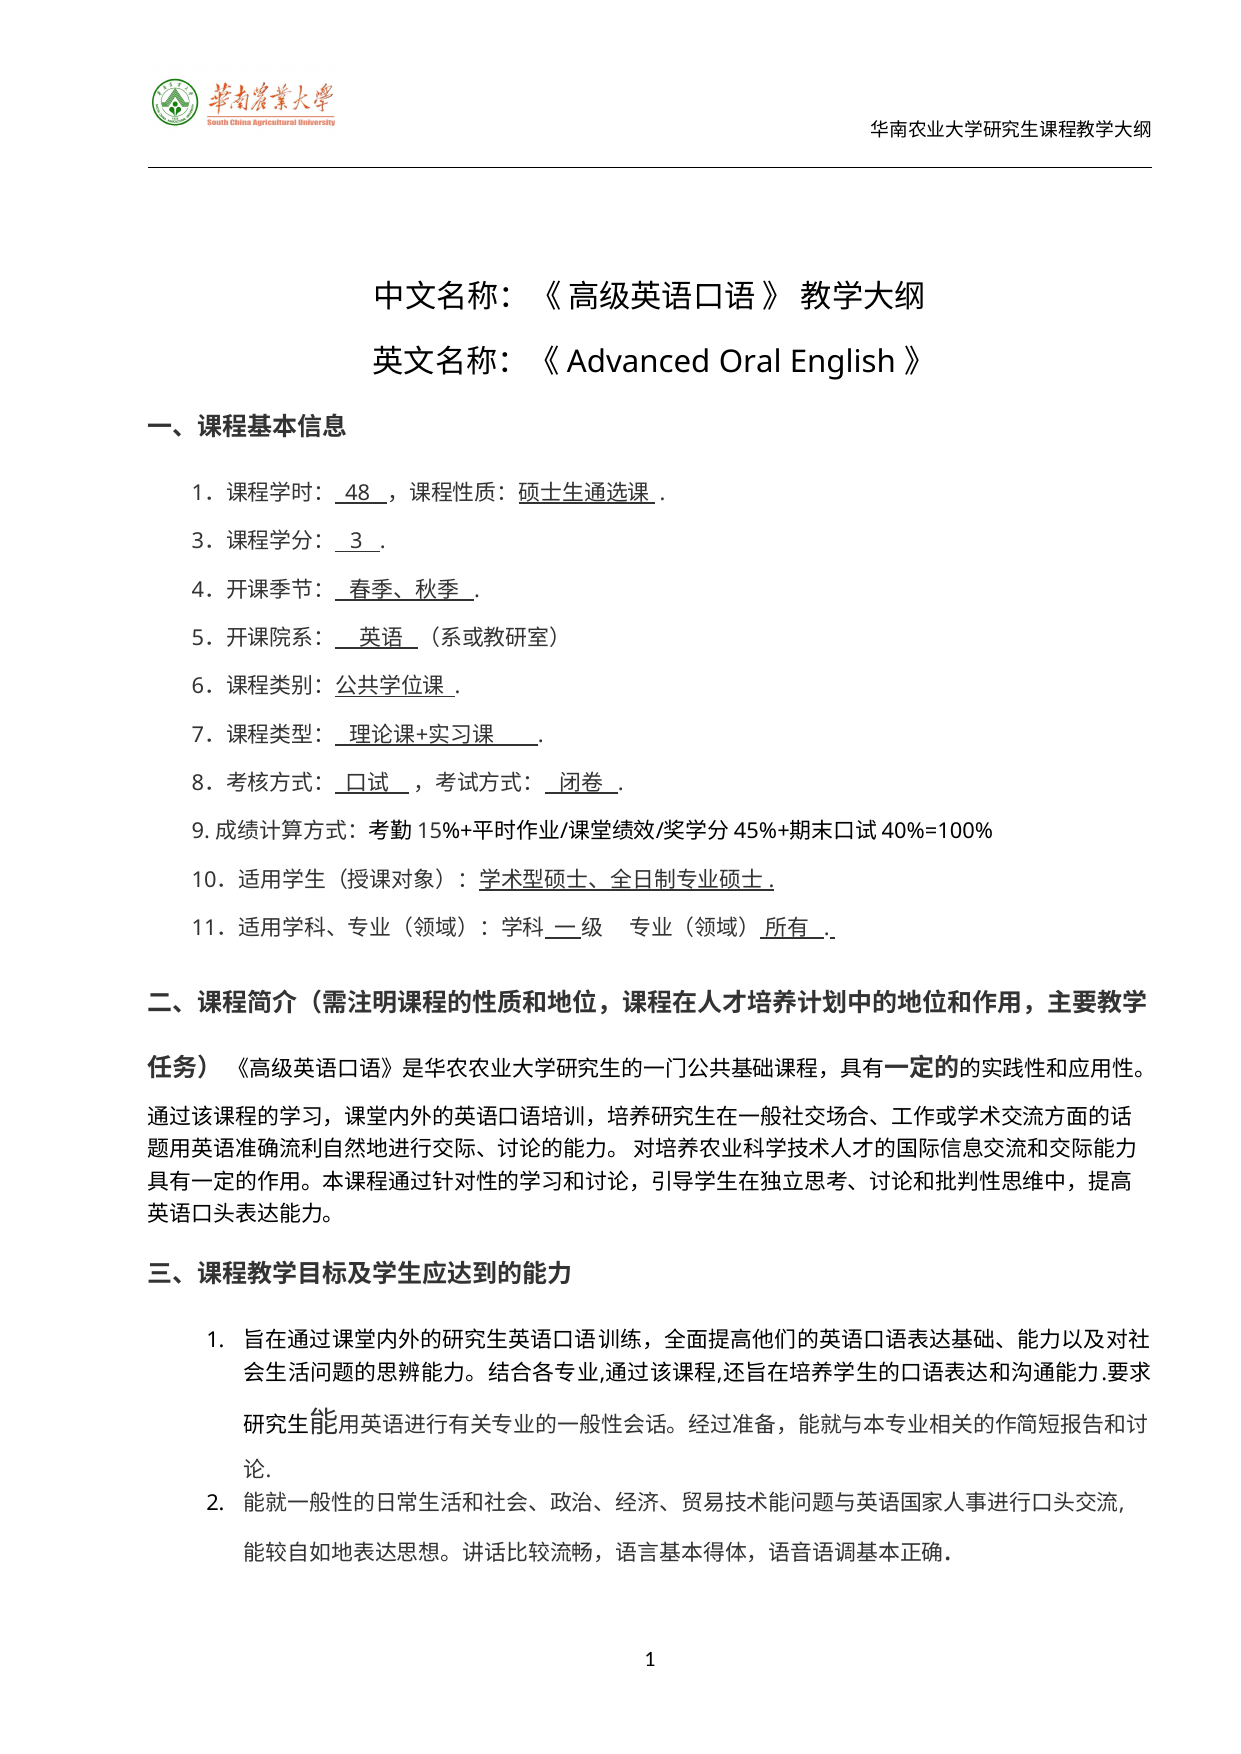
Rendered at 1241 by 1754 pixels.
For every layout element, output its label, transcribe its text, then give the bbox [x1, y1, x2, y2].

text 中文名称：《 高级英语口语 》 教学大纲 [148, 262, 1152, 327]
text 4．开课季节： 春季、秋季 . [148, 571, 1152, 604]
text 7．课程类型： 理论课+实习课 . [148, 716, 1152, 749]
text 8．考核方式： 口试 ，考试方式： 闭卷 . [148, 765, 1152, 797]
text 3．课程学分： 3 . [148, 523, 1152, 556]
text 6．课程类别：公共学位课 . [148, 668, 1152, 701]
list 能就一般性的日常生活和社会、政治、经济、贸易技术能问题与英语国家人事进行口头交流, [206, 1484, 1152, 1517]
text 5．开课院系： 英语 （系或教研室） [148, 620, 1152, 652]
text 10．适用学生（授课对象）：学术型硕士、全日制专业硕士 . [191, 861, 1152, 894]
text 能较自如地表达思想。讲话比较流畅，语言基本得体，语音语调基本正确. [243, 1517, 1152, 1582]
picture [147, 59, 341, 142]
text 英文名称：《 Advanced Oral English 》 [148, 327, 1152, 392]
list 旨在通过课堂内外的研究生英语口语训练，全面提高他们的英语口语表达基础、能力以及对社会生活问题的思辨能力。结合各专业,通过该课程,还旨在培养学生的口语表达和沟通能力.要求研究生能用英语进行有关专业的一般性会话。经过准备，能就与本专业相关的作简短报告和讨论. [206, 1322, 1152, 1484]
text 一、课程基本信息 [148, 392, 1152, 457]
text 二、课程简介（需注明课程的性质和地位，课程在人才培养计划中的地位和作用，主要教学任务） 《高级英语口语》是华农农业大学研究生的一门公共基础课程，具有一定的的实践性和应用性。通过该课程的学习，课堂内外的英语口语培训，培养研究生在一般社交场合、工作或学术交流方面的话题用英语准确流利自然地进行交际、讨论的能力。 对培养农业科学技术人才的国际信息交流和交际能力具有一定的作用。本课程通过针对性的学习和讨论，引导学生在独立思考、讨论和批判性思维中，提高英语口头表达能力。 [148, 968, 1152, 1228]
text 11．适用学科、专业（领域）：学科 一 级 专业（领域） 所有 . [148, 910, 1152, 942]
text 三、课程教学目标及学生应达到的能力 [148, 1239, 1152, 1304]
text 1．课程学时： 48 ，课程性质：硕士生通选课 . [148, 475, 1152, 507]
text 9. 成绩计算方式：考勤15%+平时作业/课堂绩效/奖学分45%+期末口试40%=100% [148, 813, 1152, 846]
